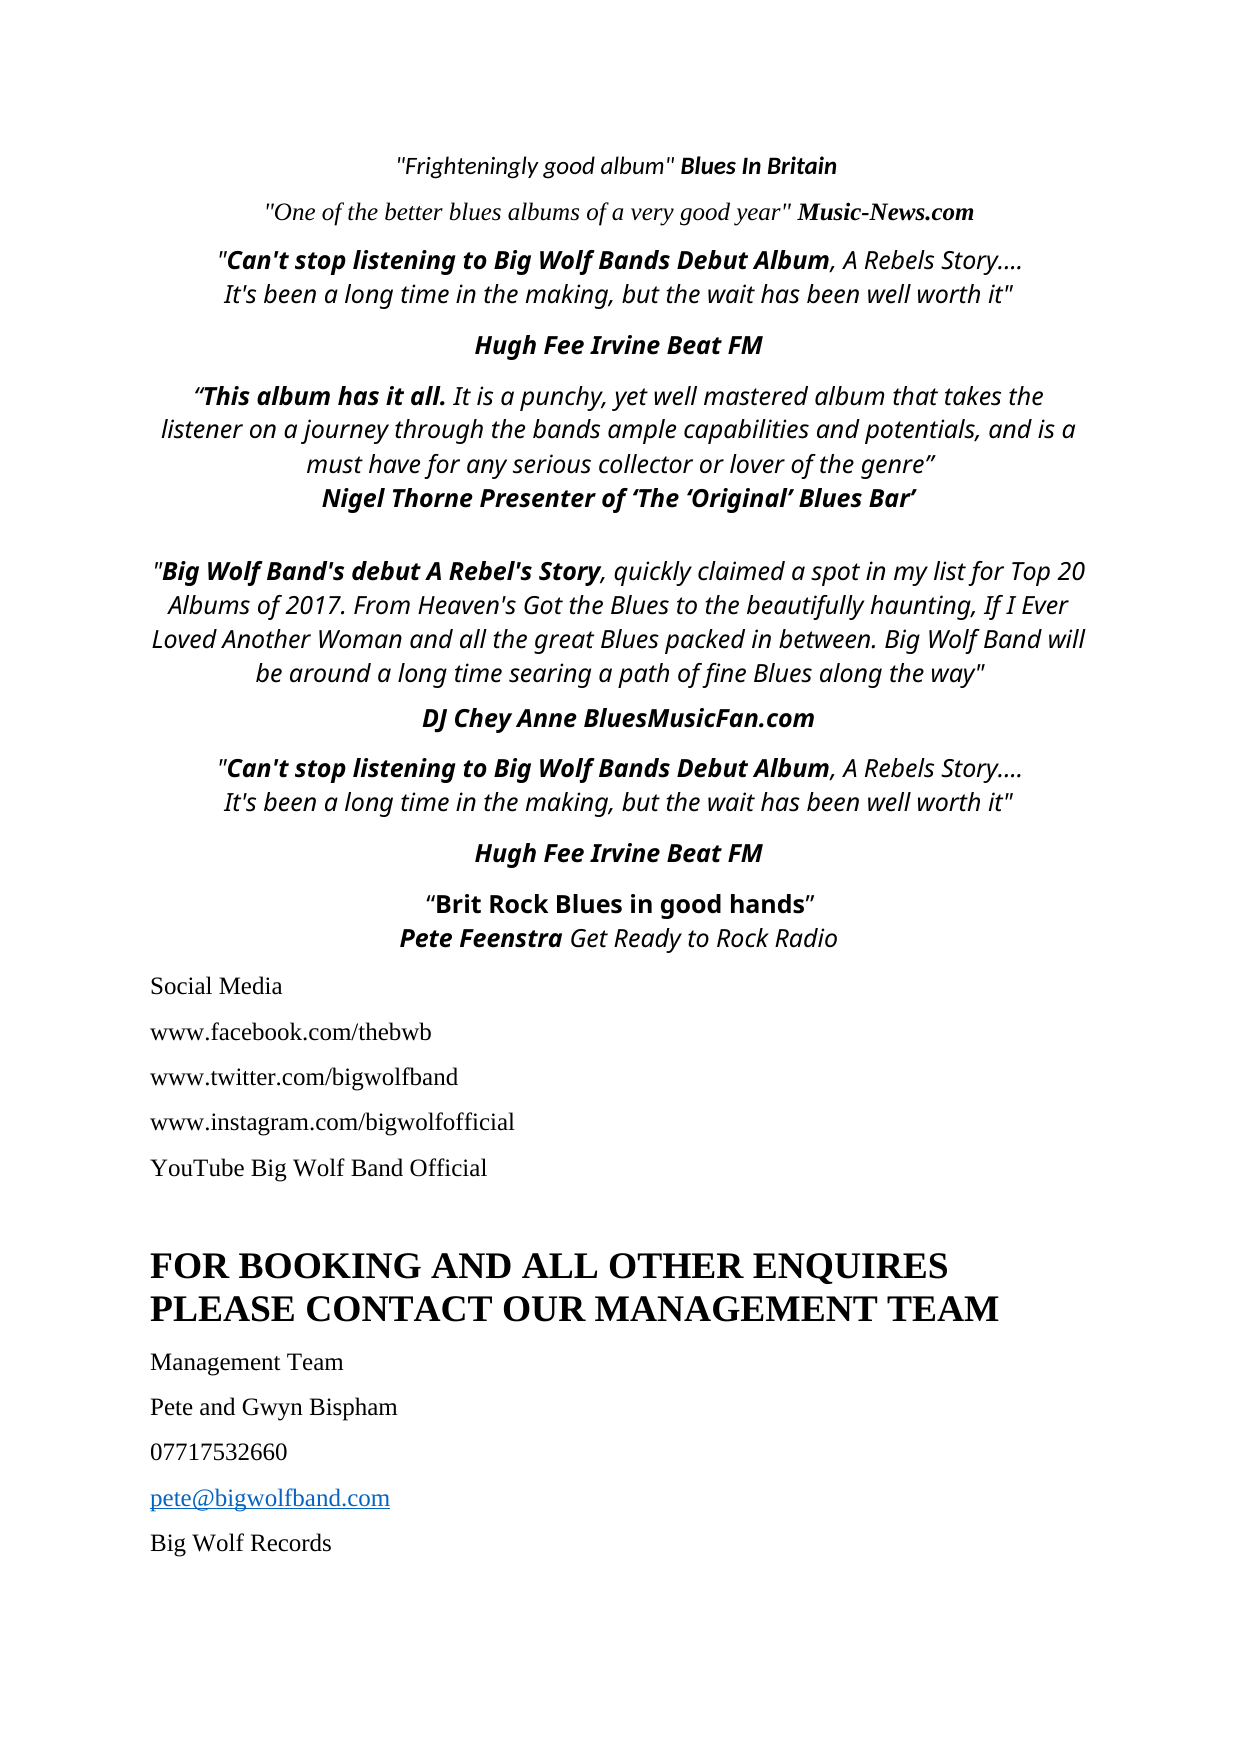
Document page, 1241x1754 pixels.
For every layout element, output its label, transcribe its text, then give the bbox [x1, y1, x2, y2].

text "Frighteningly good album" Blues In Britain [150, 150, 1090, 181]
text FOR BOOKING AND ALL OTHER ENQUIRES PLEASE CONTACT OUR MANAGEMENT TEAM [150, 1244, 1090, 1330]
text pete@bigwolfband.com [150, 1483, 1090, 1512]
text Pete and Gwyn Bispham [150, 1392, 1090, 1421]
text "One of the better blues albums of a very good year" Music-News.com [150, 197, 1090, 226]
text “This album has it all. It is a punchy, yet well mastered album that takes the listener on a journey through the bands ample capabilities and potentials, and is a must have for any serious collector or lover of the genre” Nigel Thorne Presenter of ‘The ‘Original’ Blues Bar’ [150, 378, 1090, 514]
text Hugh Fee Irvine Beat FM [150, 327, 1090, 361]
text Management Team [150, 1347, 1090, 1375]
text "Big Wolf Band's debut A Rebel's Story, quickly claimed a spot in my list for Top 20 Albums of 2017. From Heaven's Got the Blues to the beautifully haunting, If I Ever Loved Another Woman and all the great Blues packed in between. Big Wolf Band will be around a long time searing a path of fine Blues along the way" [150, 525, 1090, 690]
text YouTube Big Wolf Band Official [150, 1153, 1090, 1182]
text www.instagram.com/bigwolfofficial [150, 1107, 1090, 1136]
text “Brit Rock Blues in good hands” Pete Feenstra Get Ready to Rock Radio [150, 886, 1090, 954]
text www.facebook.com/thebwb [150, 1017, 1090, 1045]
text Hugh Fee Irvine Beat FM [150, 836, 1090, 870]
text DJ Chey Anne BluesMusicFan.com [150, 700, 1090, 734]
text Social Media [150, 971, 1090, 1000]
text www.twitter.com/bigwolfband [150, 1062, 1090, 1091]
text 07717532660 [150, 1437, 1090, 1466]
text Big Wolf Records [150, 1528, 1090, 1557]
text "Can't stop listening to Big Wolf Bands Debut Album, A Rebels Story.... It's been a long time in the making, but the wait has been well worth it" [150, 751, 1090, 819]
text "Can't stop listening to Big Wolf Bands Debut Album, A Rebels Story.... It's been a long time in the making, but the wait has been well worth it" [150, 243, 1090, 311]
